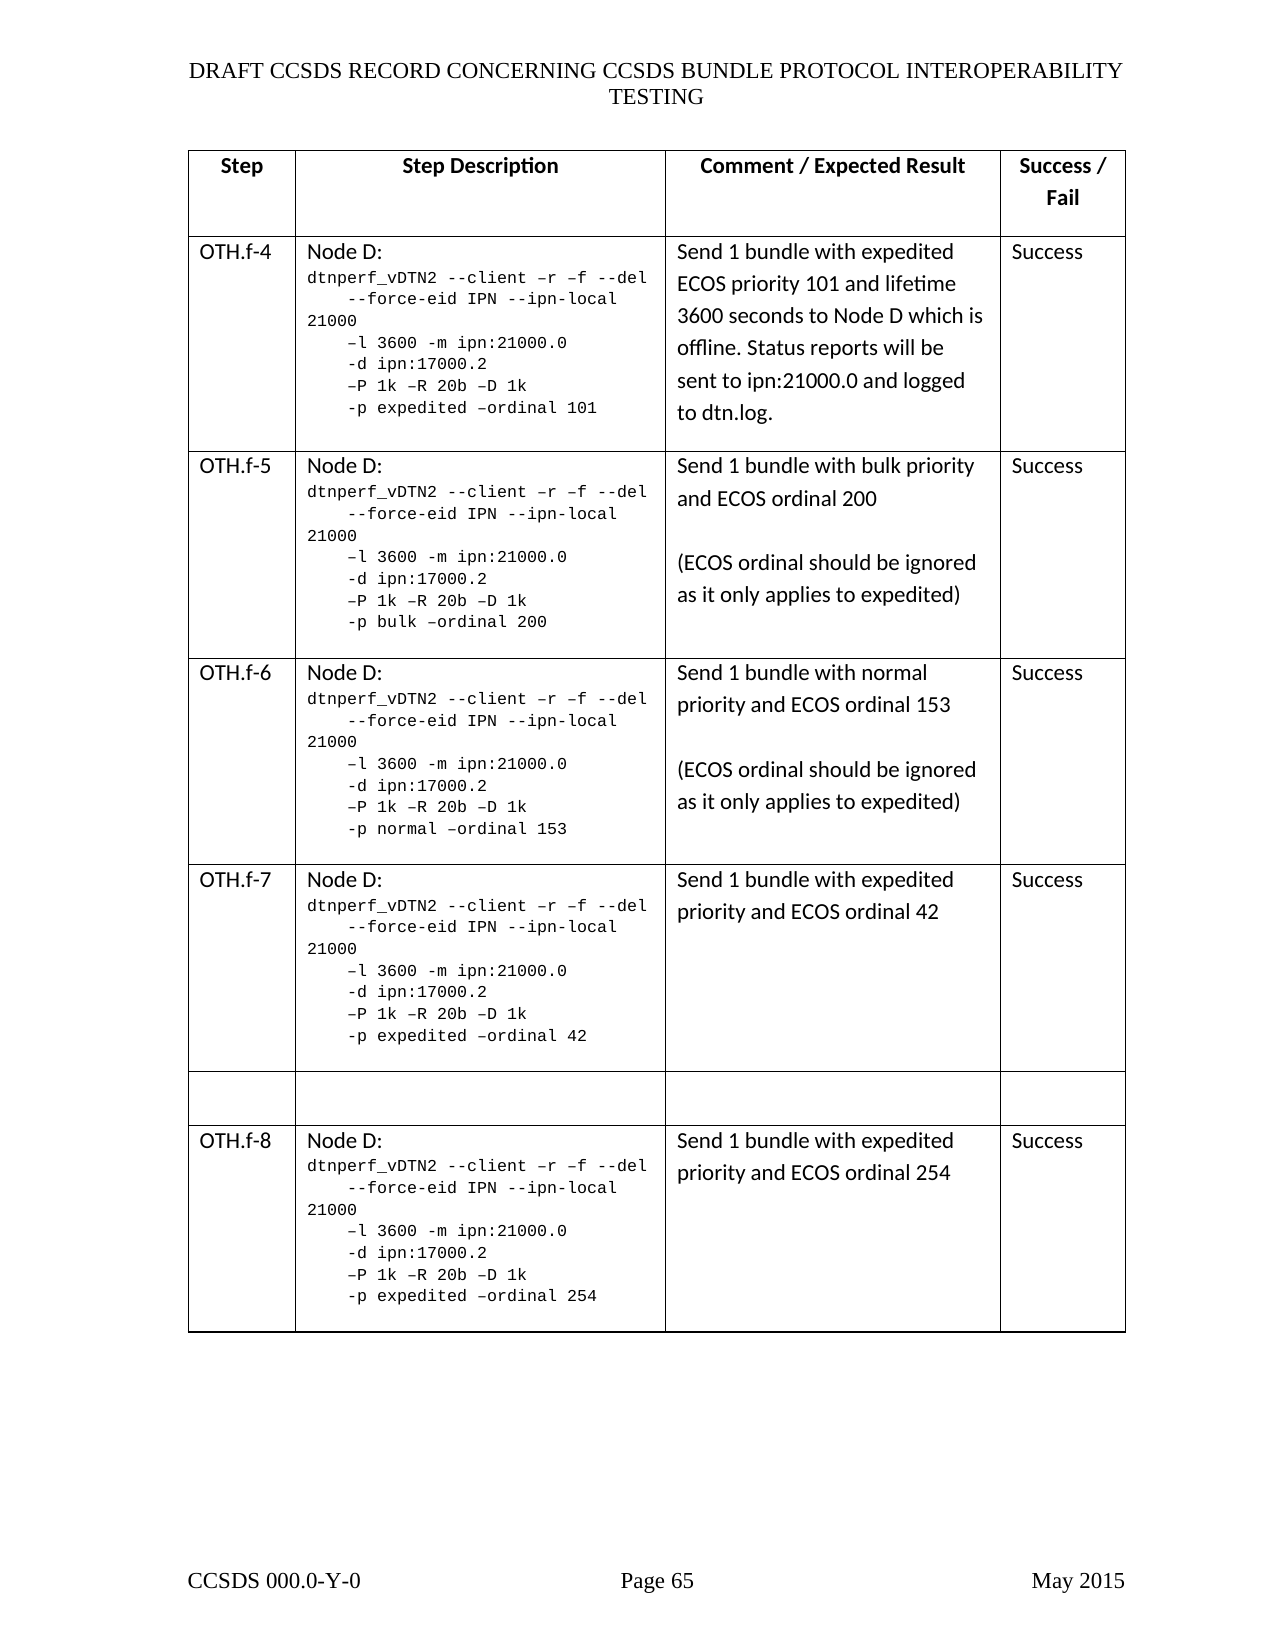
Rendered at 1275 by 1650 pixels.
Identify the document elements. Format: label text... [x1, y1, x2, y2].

table_cell Success [1001, 865, 1125, 1071]
table_cell Node D: dtnperf_vDTN2 --client –r –f --del --force-eid IPN --ipn-local 21000 –l 3600 -m ipn:21000.0 -d ipn:17000.2 –P 1k –R 20b –D 1k -p bulk –ordinal 200 [296, 452, 665, 657]
table_cell OTH.f-4 [189, 237, 295, 451]
table_cell OTH.f-7 [189, 865, 295, 1071]
table_cell Send 1 bundle with normal priority and ECOS ordinal 153 (ECOS ordinal should be ignored as it only applies to expedited) [666, 659, 1000, 864]
table_cell Send 1 bundle with expedited priority and ECOS ordinal 254 [666, 1126, 1000, 1331]
table_cell Node D: dtnperf_vDTN2 --client –r –f --del --force-eid IPN --ipn-local 21000 –l 3600 -m ipn:21000.0 -d ipn:17000.2 –P 1k –R 20b –D 1k -p expedited –ordinal 42 [296, 865, 665, 1071]
table_cell Node D: dtnperf_vDTN2 --client –r –f --del --force-eid IPN --ipn-local 21000 –l 3600 -m ipn:21000.0 -d ipn:17000.2 –P 1k –R 20b –D 1k -p expedited –ordinal 101 [296, 237, 665, 451]
table_cell [296, 1072, 665, 1125]
table_cell OTH.f-8 [189, 1126, 295, 1331]
table_cell Success [1001, 237, 1125, 451]
table_header Step [189, 151, 295, 236]
table_cell Send 1 bundle with bulk priority and ECOS ordinal 200 (ECOS ordinal should be ignored as it only applies to expedited) [666, 452, 1000, 657]
table_cell Send 1 bundle with expedited priority and ECOS ordinal 42 [666, 865, 1000, 1071]
table_cell [666, 1072, 1000, 1125]
table_cell OTH.f-5 [189, 452, 295, 657]
table_cell [1001, 1072, 1125, 1125]
table_cell [189, 1072, 295, 1125]
table_header Comment / Expected Result [666, 151, 1000, 236]
table_cell Send 1 bundle with expedited ECOS priority 101 and lifetime 3600 seconds to Node D which is offline. Status reports will be sent to ipn:21000.0 and logged to dtn.log. [666, 237, 1000, 451]
table_header Success / Fail [1001, 151, 1125, 236]
table_cell Success [1001, 452, 1125, 657]
table_cell Success [1001, 1126, 1125, 1331]
table_header Step Description [296, 151, 665, 236]
table_cell Node D: dtnperf_vDTN2 --client –r –f --del --force-eid IPN --ipn-local 21000 –l 3600 -m ipn:21000.0 -d ipn:17000.2 –P 1k –R 20b –D 1k -p normal –ordinal 153 [296, 659, 665, 864]
table_cell OTH.f-6 [189, 659, 295, 864]
table_cell Node D: dtnperf_vDTN2 --client –r –f --del --force-eid IPN --ipn-local 21000 –l 3600 -m ipn:21000.0 -d ipn:17000.2 –P 1k –R 20b –D 1k -p expedited –ordinal 254 [296, 1126, 665, 1331]
table_cell Success [1001, 659, 1125, 864]
